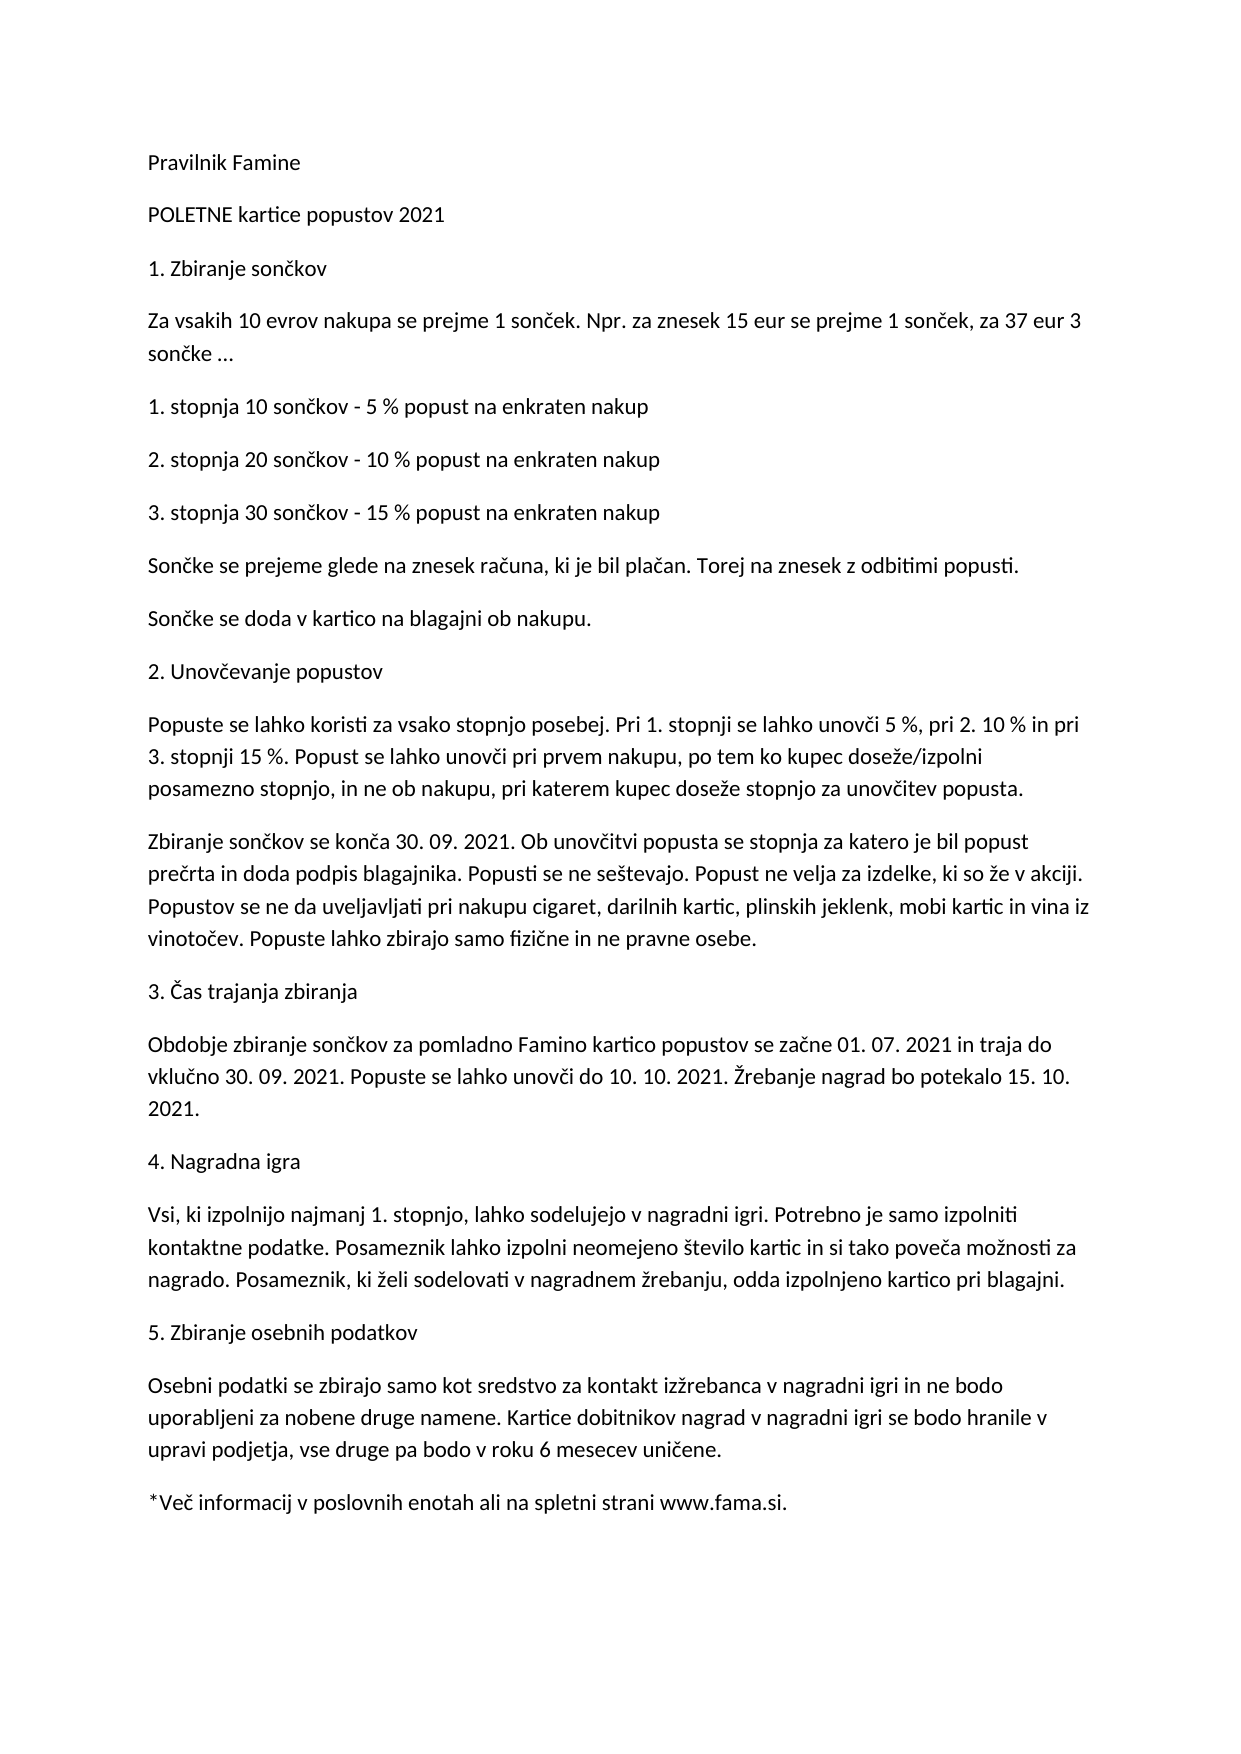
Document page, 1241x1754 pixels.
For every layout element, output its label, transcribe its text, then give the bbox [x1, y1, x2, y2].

text 5. Zbiranje osebnih podatkov [148, 1318, 1093, 1346]
text 2. stopnja 20 sončkov - 10 % popust na enkraten nakup [148, 445, 1093, 473]
text Osebni podatki se zbirajo samo kot sredstvo za kontakt izžrebanca v nagradni igri in ne bodo uporabljeni za nobene druge namene. Kartice dobitnikov nagrad v nagradni igri se bodo hranile v upravi podjetja, vse druge pa bodo v roku 6 mesecev uničene. [148, 1371, 1093, 1463]
text Vsi, ki izpolnijo najmanj 1. stopnjo, lahko sodelujejo v nagradni igri. Potrebno je samo izpolniti kontaktne podatke. Posameznik lahko izpolni neomejeno število kartic in si tako poveča možnosti za nagrado. Posameznik, ki želi sodelovati v nagradnem žrebanju, odda izpolnjeno kartico pri blagajni. [148, 1200, 1093, 1293]
text Zbiranje sončkov se konča 30. 09. 2021. Ob unovčitvi popusta se stopnja za katero je bil popust prečrta in doda podpis blagajnika. Popusti se ne seštevajo. Popust ne velja za izdelke, ki so že v akciji. Popustov se ne da uveljavljati pri nakupu cigaret, darilnih kartic, plinskih jeklenk, mobi kartic in vina iz vinotočev. Popuste lahko zbirajo samo fizične in ne pravne osebe. [148, 827, 1093, 952]
text 3. Čas trajanja zbiranja [148, 977, 1093, 1005]
text Za vsakih 10 evrov nakupa se prejme 1 sonček. Npr. za znesek 15 eur se prejme 1 sonček, za 37 eur 3 sončke … [148, 307, 1093, 367]
text Obdobje zbiranje sončkov za pomladno Famino kartico popustov se začne 01. 07. 2021 in traja do vklučno 30. 09. 2021. Popuste se lahko unovči do 10. 10. 2021. Žrebanje nagrad bo potekalo 15. 10. 2021. [148, 1030, 1093, 1122]
text Pravilnik Famine [148, 148, 1093, 176]
text POLETNE kartice popustov 2021 [148, 201, 1093, 229]
text *Več informacij v poslovnih enotah ali na spletni strani www.fama.si. [148, 1488, 1093, 1516]
text 1. stopnja 10 sončkov - 5 % popust na enkraten nakup [148, 392, 1093, 420]
text 1. Zbiranje sončkov [148, 254, 1093, 282]
text 4. Nagradna igra [148, 1147, 1093, 1175]
text Sončke se doda v kartico na blagajni ob nakupu. [148, 604, 1093, 632]
text Popuste se lahko koristi za vsako stopnjo posebej. Pri 1. stopnji se lahko unovči 5 %, pri 2. 10 % in pri 3. stopnji 15 %. Popust se lahko unovči pri prvem nakupu, po tem ko kupec doseže/izpolni posamezno stopnjo, in ne ob nakupu, pri katerem kupec doseže stopnjo za unovčitev popusta. [148, 710, 1093, 802]
text 2. Unovčevanje popustov [148, 657, 1093, 685]
text 3. stopnja 30 sončkov - 15 % popust na enkraten nakup [148, 498, 1093, 526]
text Sončke se prejeme glede na znesek računa, ki je bil plačan. Torej na znesek z odbitimi popusti. [148, 551, 1093, 579]
